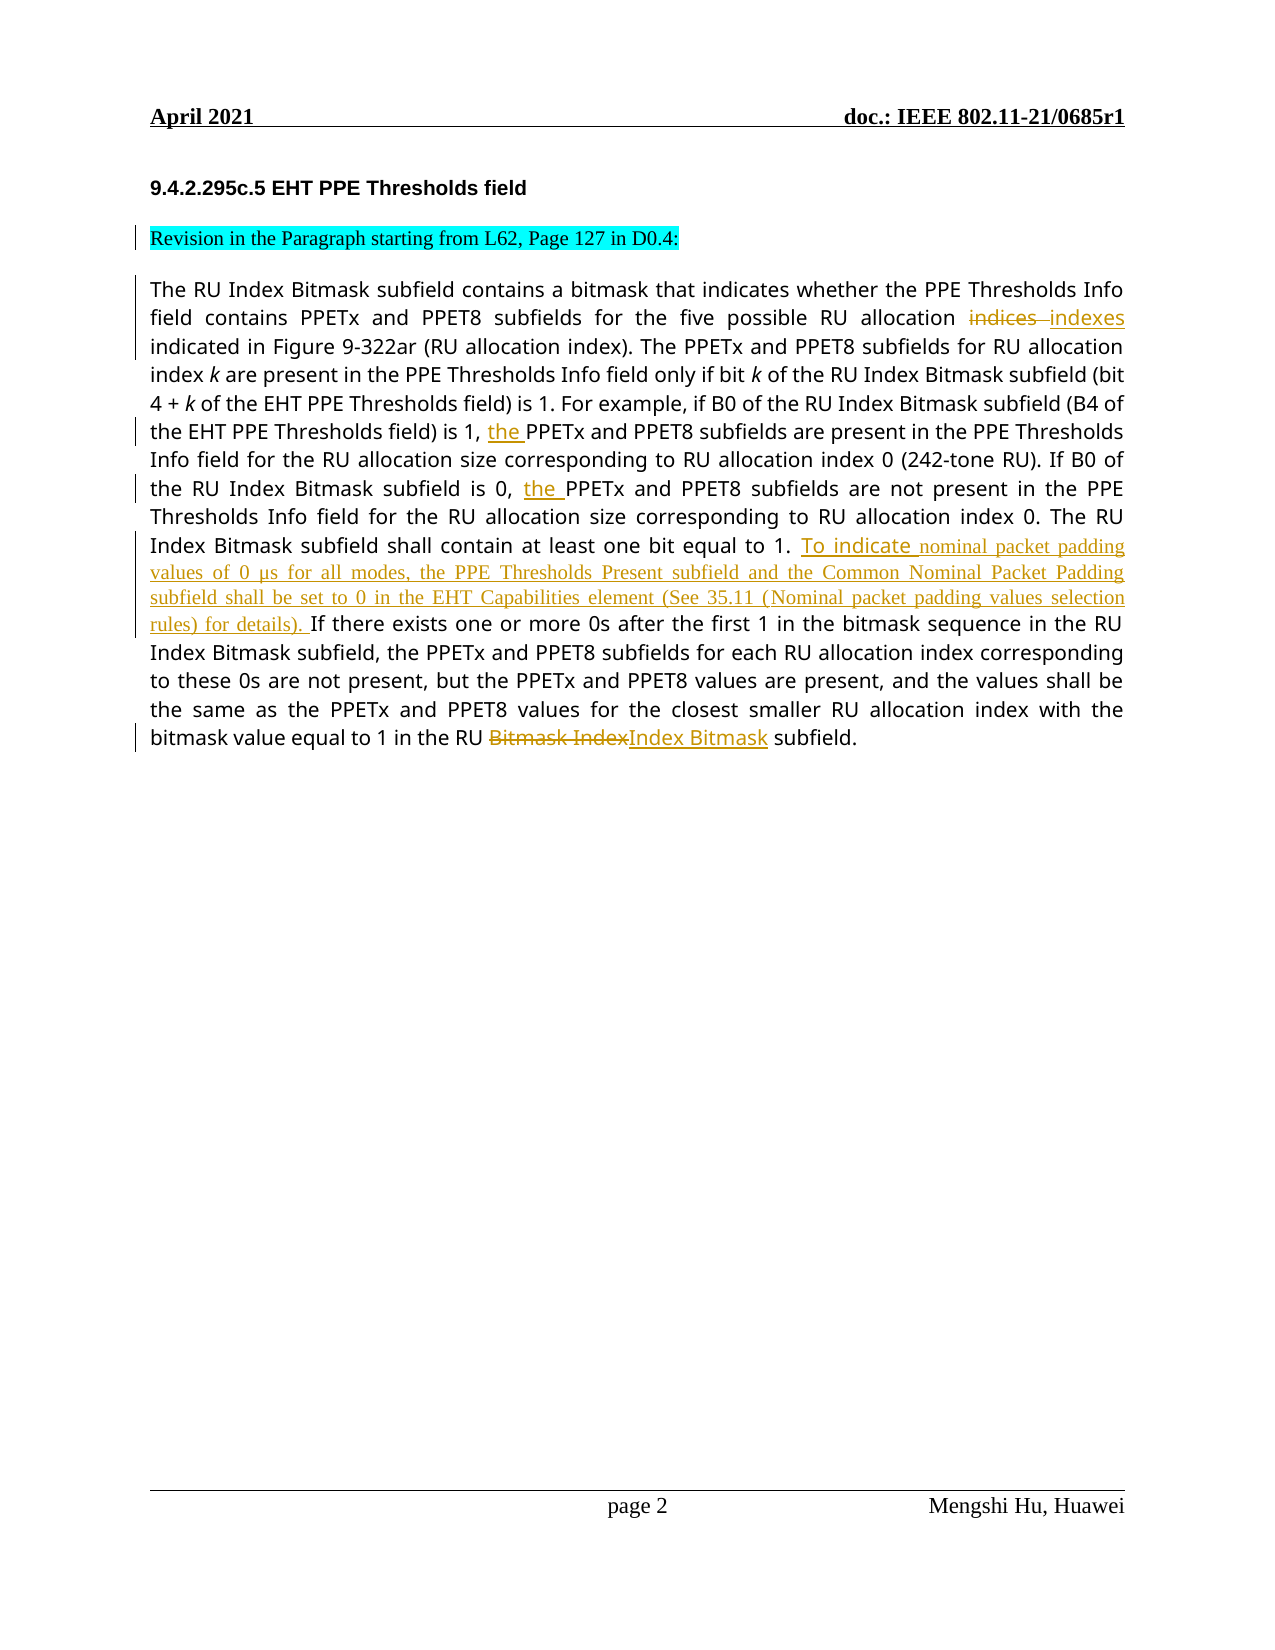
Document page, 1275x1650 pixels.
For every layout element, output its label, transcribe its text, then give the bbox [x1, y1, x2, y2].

text 9.4.2.295c.5 EHT PPE Thresholds field [150, 175, 1125, 200]
text The RU Index Bitmask subfield contains a bitmask that indicates whether the PPE Thresholds Info field contains PPETx and PPET8 subfields for the five possible RU allocation indicated in Figure 9-322ar (RU allocation index). The PPETx and PPET8 subfields for RU allocation index k are present in the PPE Thresholds Info field only if bit k of the RU Index Bitmask subfield (bit 4 + k of the EHT PPE Thresholds field) is 1. For example, if B0 of the RU Index Bitmask subfield (B4 of the EHT PPE Thresholds field) is 1, PPETx and PPET8 subfields are present in the PPE Thresholds Info field for the RU allocation size corresponding to RU allocation index 0 (242-tone RU). If B0 of the RU Index Bitmask subfield is 0, PPETx and PPET8 subfields are not present in the PPE Thresholds Info field for the RU allocation size corresponding to RU allocation index 0. The RU Index Bitmask subfield shall contain at least one bit equal to 1. If there exists one or more 0s after the first 1 in the bitmask sequence in the RU Index Bitmask subfield, the PPETx and PPET8 subfields for each RU allocation index corresponding to these 0s are not present, but the PPETx and PPET8 values are present, and the values shall be the same as the PPETx and PPET8 values for the closest smaller RU allocation index with the bitmask value equal to 1 in the RU subfield. [150, 607, 1125, 752]
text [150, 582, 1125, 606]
text The RU Index Bitmask subfield contains a bitmask that indicates whether the PPE Thresholds Info field contains PPETx and PPET8 subfields for the five possible RU allocation indicated in Figure 9-322ar (RU allocation index). The PPETx and PPET8 subfields for RU allocation index k are present in the PPE Thresholds Info field only if bit k of the RU Index Bitmask subfield (bit 4 + k of the EHT PPE Thresholds field) is 1. For example, if B0 of the RU Index Bitmask subfield (B4 of the EHT PPE Thresholds field) is 1, PPETx and PPET8 subfields are present in the PPE Thresholds Info field for the RU allocation size corresponding to RU allocation index 0 (242-tone RU). If B0 of the RU Index Bitmask subfield is 0, PPETx and PPET8 subfields are not present in the PPE Thresholds Info field for the RU allocation size corresponding to RU allocation index 0. The RU Index Bitmask subfield shall contain at least one bit equal to 1. If there exists one or more 0s after the first 1 in the bitmask sequence in the RU Index Bitmask subfield, the PPETx and PPET8 subfields for each RU allocation index corresponding to these 0s are not present, but the PPETx and PPET8 values are present, and the values shall be the same as the PPETx and PPET8 values for the closest smaller RU allocation index with the bitmask value equal to 1 in the RU subfield. [150, 275, 1125, 581]
text Revision in the Paragraph starting from L62, Page 127 in D0.4: [150, 225, 1125, 250]
